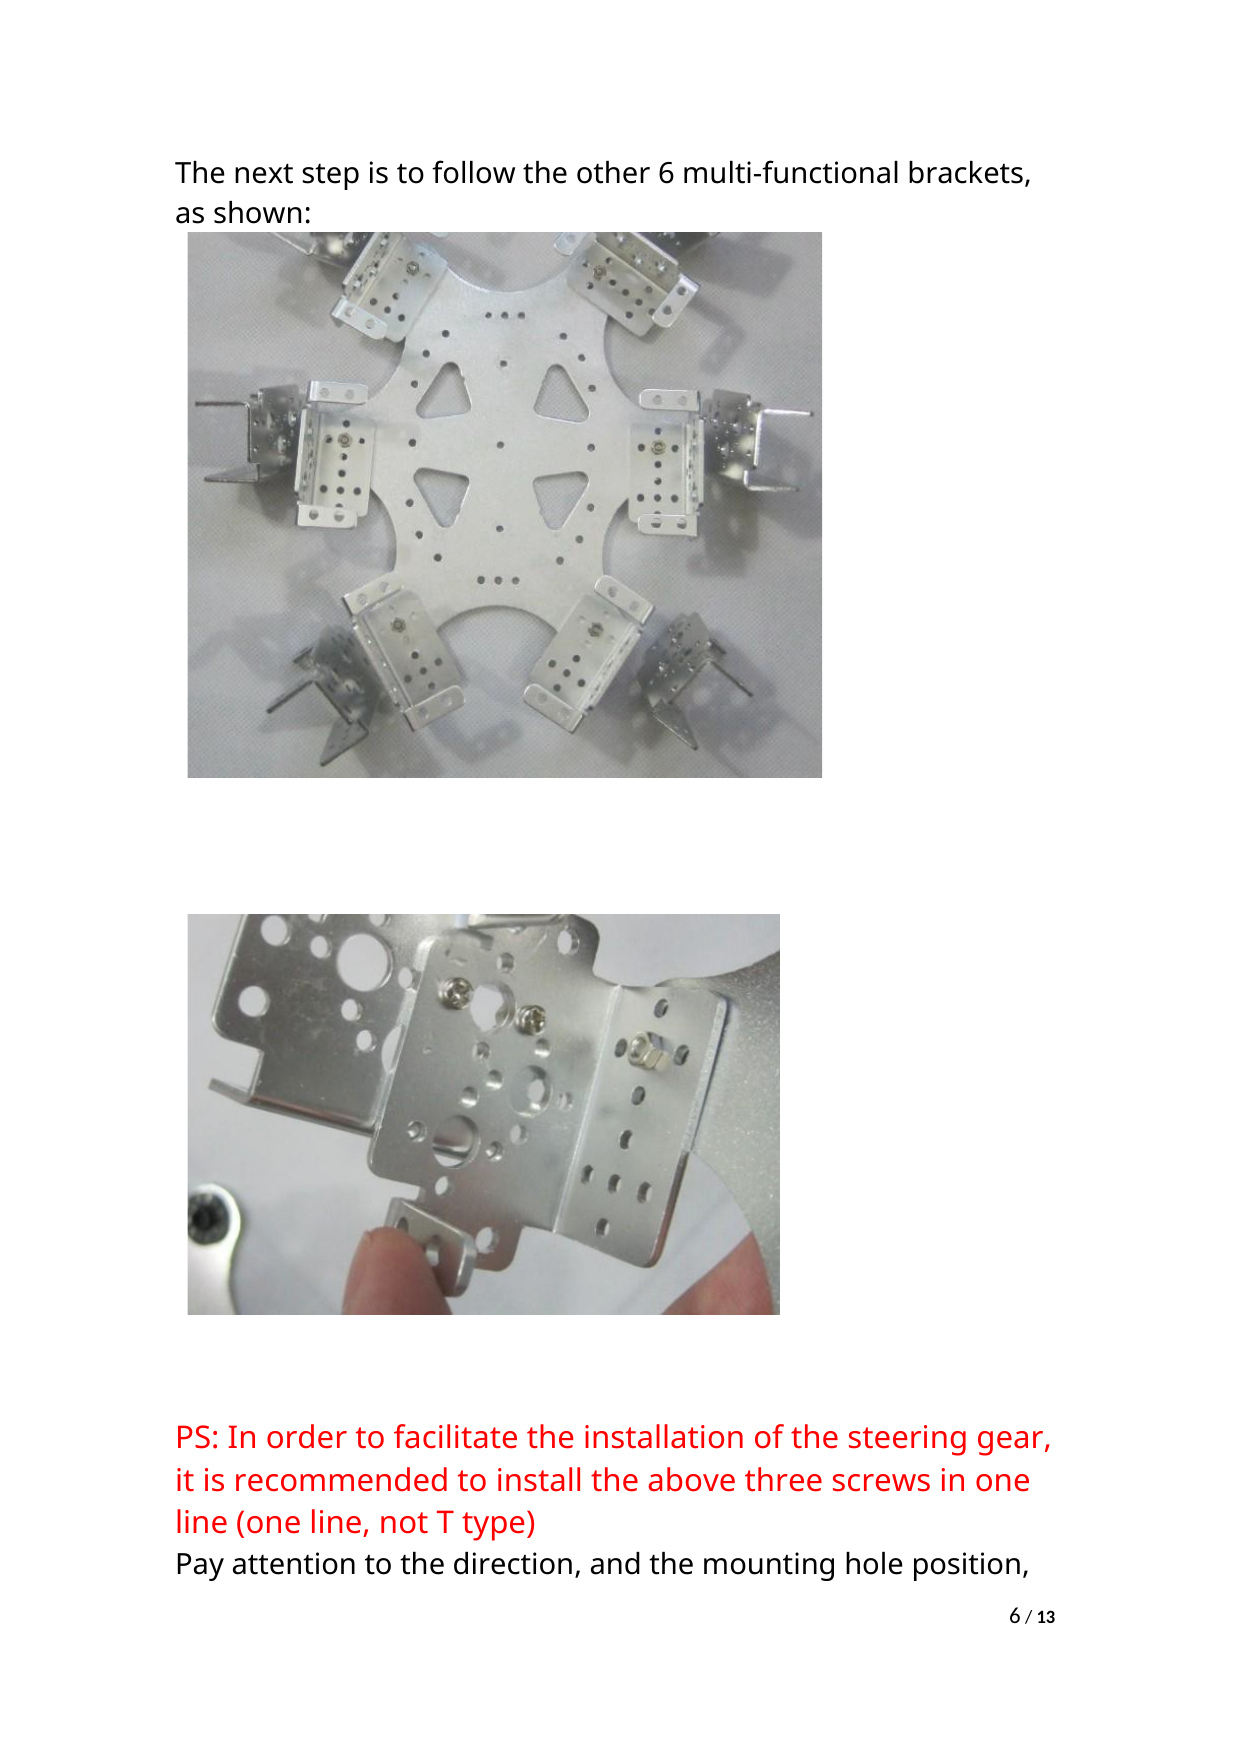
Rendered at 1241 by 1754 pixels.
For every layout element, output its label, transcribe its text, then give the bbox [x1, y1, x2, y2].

text The next step is to follow the other 6 multi-functional brackets, as shown: [175, 153, 1065, 232]
picture [187, 914, 780, 1315]
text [175, 1543, 1065, 1583]
text PS: In order to facilitate the installation of the steering gear, it is recommended to install the above three screws in one line (one line, not T type) [175, 1415, 1065, 1543]
picture [187, 232, 823, 778]
